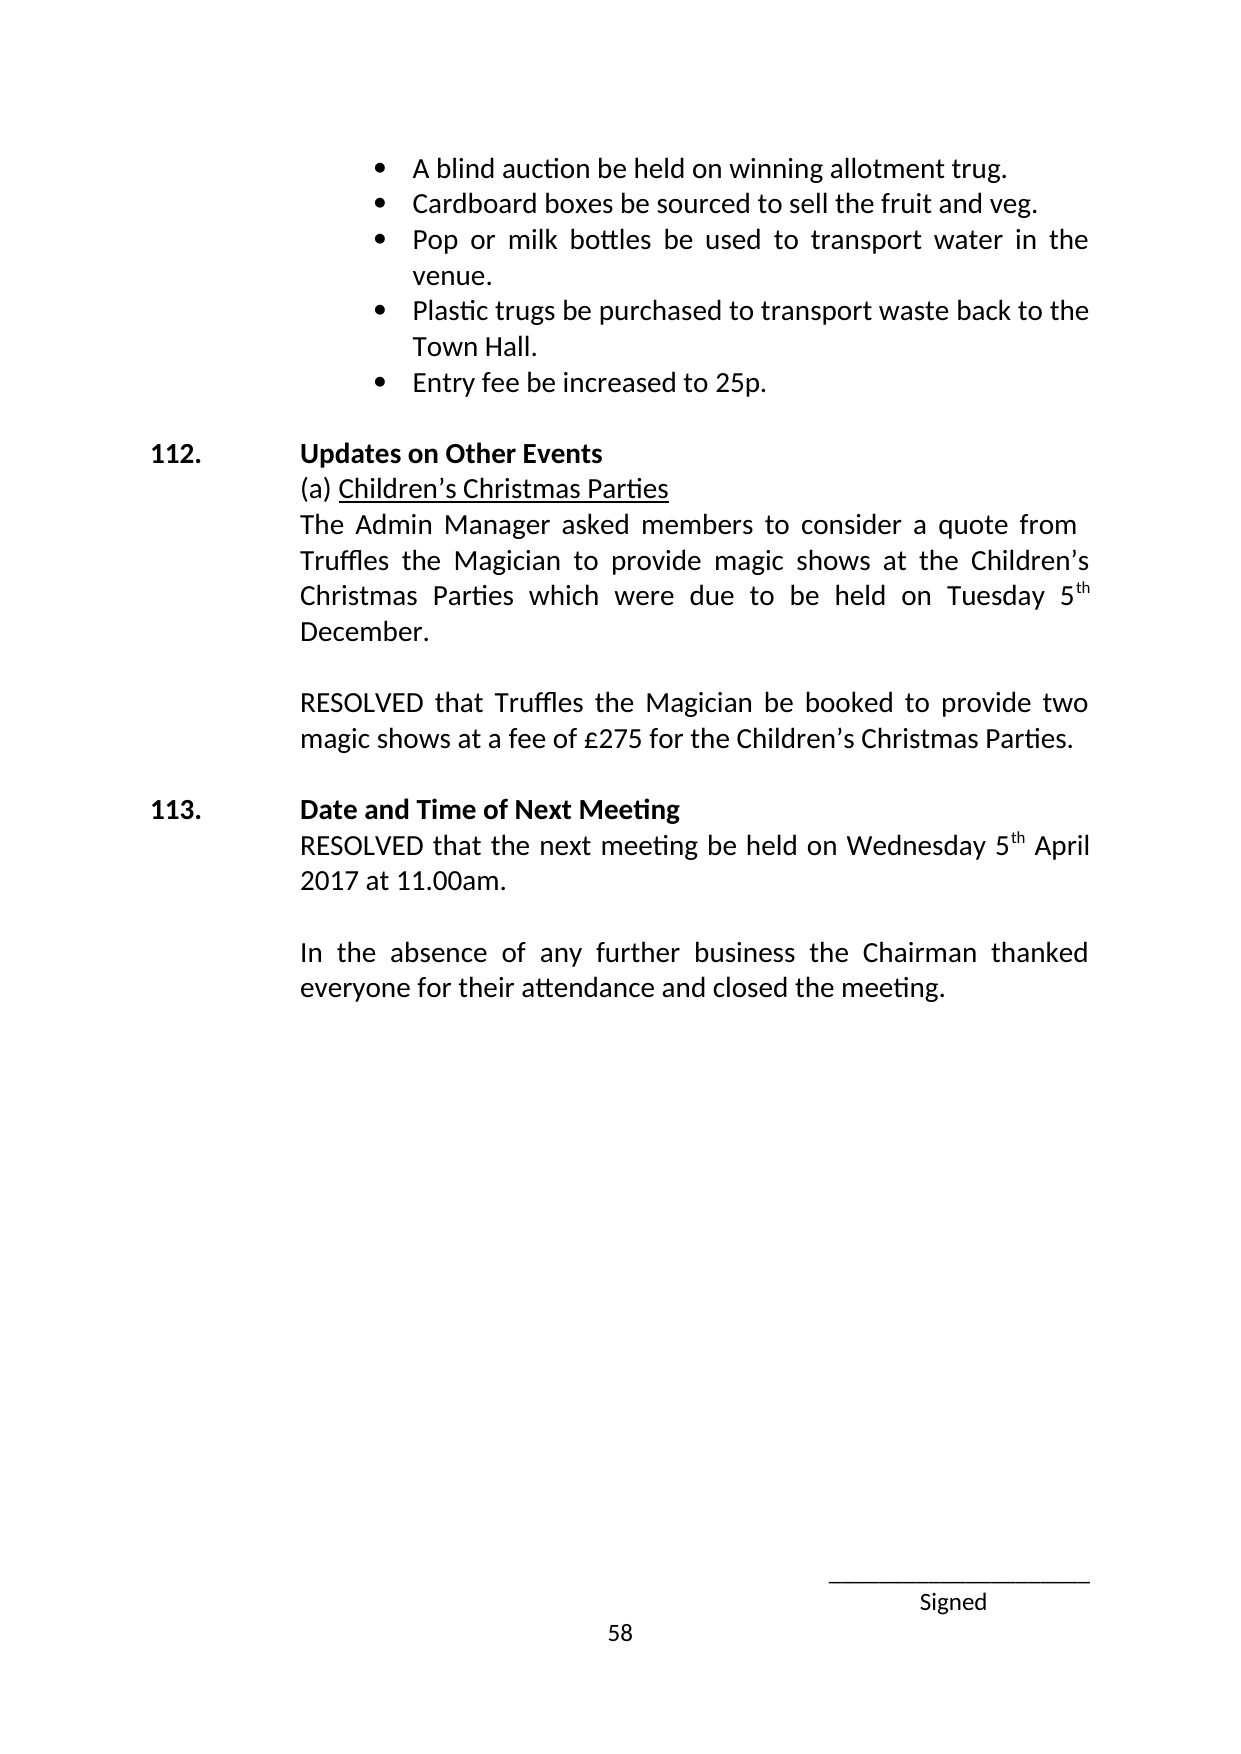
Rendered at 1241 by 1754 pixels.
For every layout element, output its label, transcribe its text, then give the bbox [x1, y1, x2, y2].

list Plastic trugs be purchased to transport waste back to the Town Hall. [375, 292, 1090, 364]
text RESOLVED that Truffles the Magician be booked to provide two magic shows at a fee of £275 for the Children’s Christmas Parties. [300, 684, 1090, 756]
list Entry fee be increased to 25p. [375, 364, 1090, 399]
text RESOLVED that the next meeting be held on Wednesday 5th April 2017 at 11.00am. [300, 827, 1090, 898]
text (a) Children’s Christmas Parties [150, 471, 1090, 506]
text 113. Date and Time of Next Meeting [150, 791, 1090, 827]
text In the absence of any further business the Chairman thanked everyone for their attendance and closed the meeting. [300, 934, 1090, 1005]
text The Admin Manager asked members to consider a quote from Truffles the Magician to provide magic shows at the Children’s Christmas Parties which were due to be held on Tuesday 5th December. [300, 506, 1090, 649]
text 112. Updates on Other Events [150, 435, 1090, 471]
list Pop or milk bottles be used to transport water in the venue. [375, 221, 1090, 292]
list A blind auction be held on winning allotment trug. [375, 150, 1090, 186]
list Cardboard boxes be sourced to sell the fruit and veg. [375, 186, 1090, 221]
